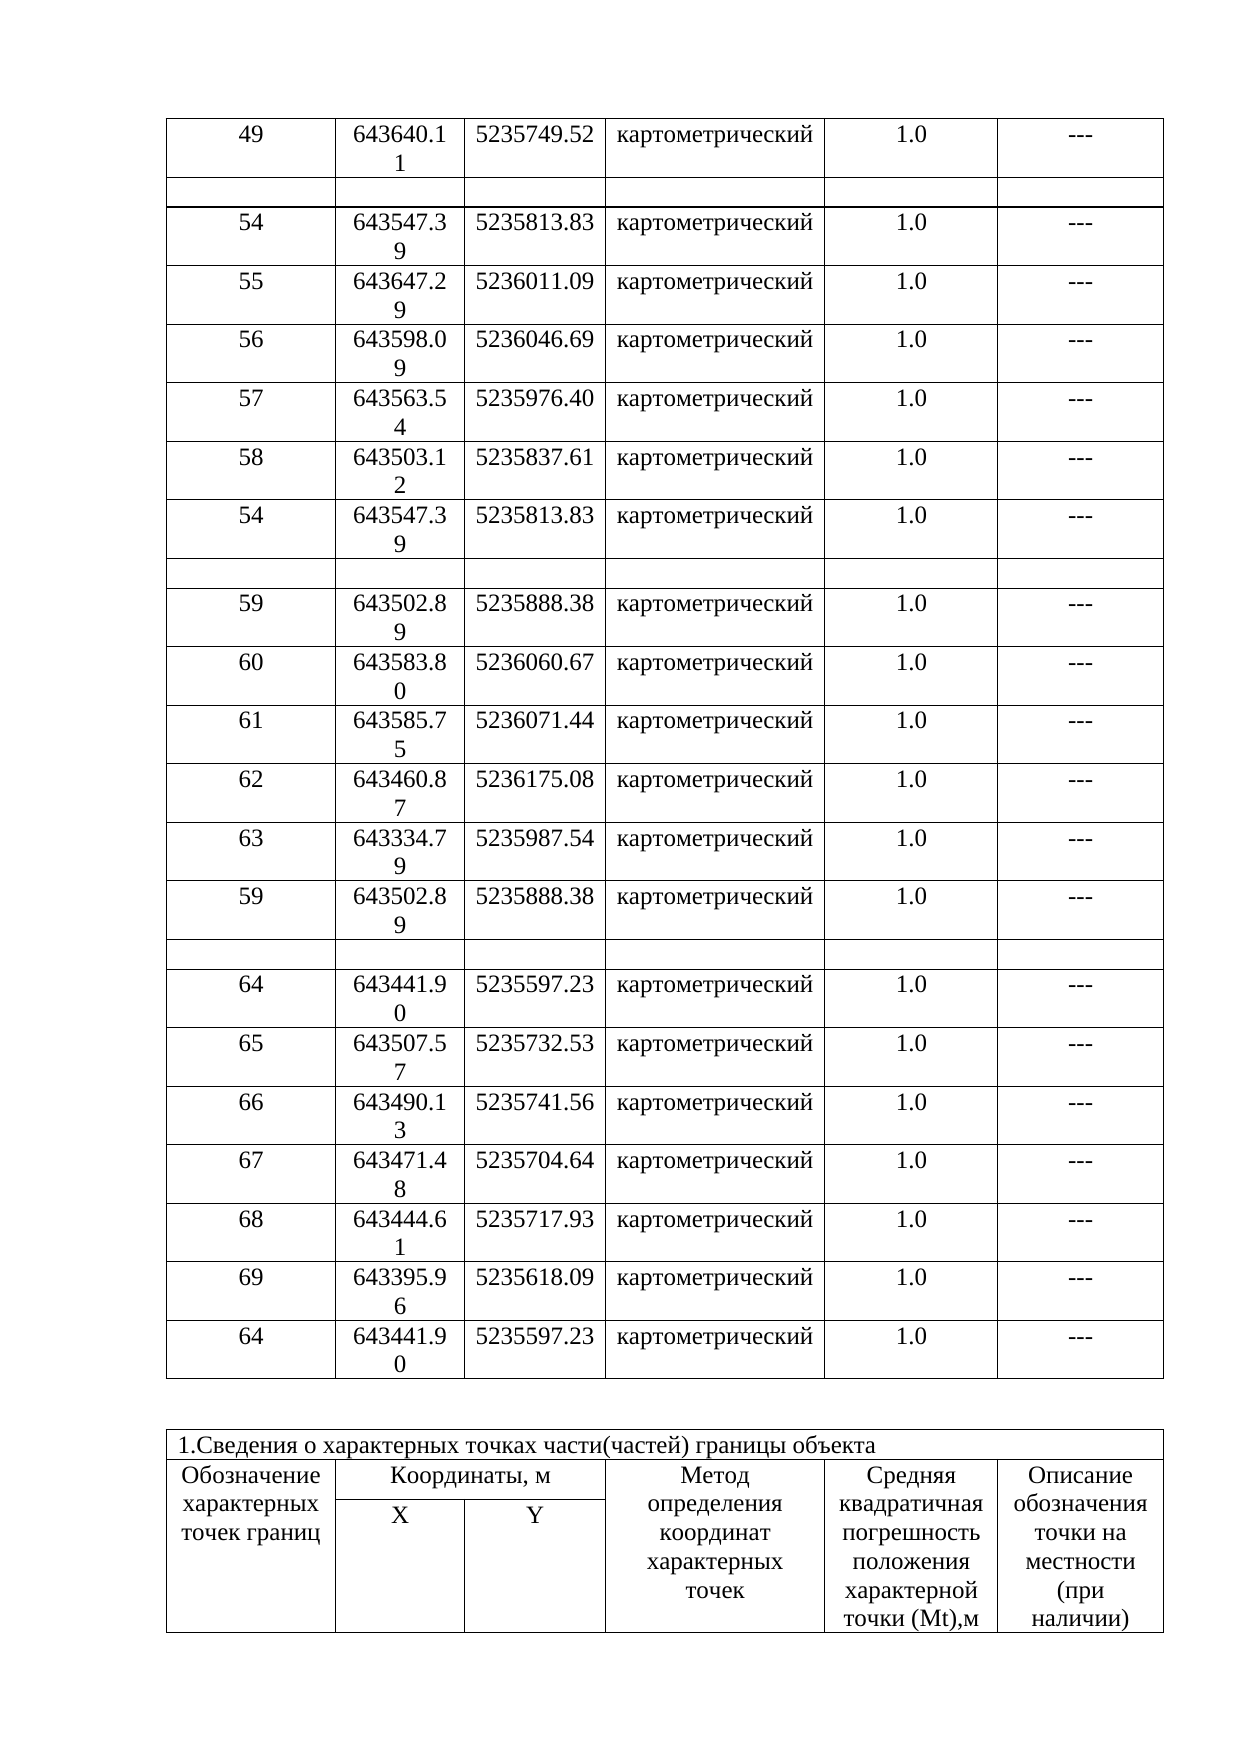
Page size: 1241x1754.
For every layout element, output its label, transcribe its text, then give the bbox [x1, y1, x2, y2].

table_cell [167, 940, 335, 968]
table_cell [336, 559, 464, 587]
table_cell --- [998, 208, 1163, 265]
table_cell 1.0 [825, 266, 997, 323]
table_cell 64 [167, 1321, 335, 1378]
table_cell 643460.87 [336, 764, 464, 822]
table_cell 1.0 [825, 1204, 997, 1261]
table_cell 5236060.67 [465, 647, 605, 704]
table_cell 65 [167, 1028, 335, 1086]
table_cell 643507.57 [336, 1028, 464, 1086]
table_cell 643640.11 [336, 119, 464, 177]
table_cell 5235888.38 [465, 881, 605, 939]
table_cell 1.0 [825, 325, 997, 382]
table_cell картометрический [606, 589, 824, 646]
table_cell 67 [167, 1145, 335, 1203]
table_cell 1.0 [825, 119, 997, 177]
table_cell 1.0 [825, 500, 997, 558]
table_cell --- [998, 119, 1163, 177]
table_cell картометрический [606, 119, 824, 177]
table_cell --- [998, 1028, 1163, 1086]
table_cell 5236011.09 [465, 266, 605, 323]
table_cell 643502.89 [336, 881, 464, 939]
table_cell [998, 559, 1163, 587]
table_cell --- [998, 764, 1163, 822]
table_cell 1.0 [825, 823, 997, 880]
table_cell 643598.09 [336, 325, 464, 382]
table_cell --- [998, 1321, 1163, 1378]
table_cell 59 [167, 589, 335, 646]
table_cell --- [998, 1145, 1163, 1203]
table_cell 59 [167, 881, 335, 939]
table_cell 643502.89 [336, 589, 464, 646]
table_cell картометрический [606, 208, 824, 265]
table_cell --- [998, 442, 1163, 499]
table_cell 5235888.38 [465, 589, 605, 646]
table_cell Y [465, 1500, 605, 1632]
table_cell 1.0 [825, 970, 997, 1027]
table_cell 643583.80 [336, 647, 464, 704]
table_cell картометрический [606, 1262, 824, 1320]
table_cell картометрический [606, 881, 824, 939]
table_cell картометрический [606, 1145, 824, 1203]
table_cell 66 [167, 1087, 335, 1144]
table_cell 5235618.09 [465, 1262, 605, 1320]
table_cell 64 [167, 970, 335, 1027]
table_cell картометрический [606, 970, 824, 1027]
table_cell картометрический [606, 1204, 824, 1261]
table_cell 1.0 [825, 1087, 997, 1144]
table_cell 69 [167, 1262, 335, 1320]
table_cell 60 [167, 647, 335, 704]
table_cell 643563.54 [336, 383, 464, 441]
table_cell картометрический [606, 647, 824, 704]
table_cell Обозначение характерных точек границ [167, 1460, 335, 1632]
table_cell Координаты, м [336, 1460, 605, 1499]
table_cell [606, 559, 824, 587]
table_cell 1.0 [825, 383, 997, 441]
table_cell 643441.90 [336, 1321, 464, 1378]
table_cell 5235813.83 [465, 208, 605, 265]
table_cell 57 [167, 383, 335, 441]
table_cell --- [998, 706, 1163, 763]
table_cell 1.0 [825, 706, 997, 763]
table_cell [465, 559, 605, 587]
table_cell --- [998, 383, 1163, 441]
table_cell --- [998, 1204, 1163, 1261]
table_cell 5235837.61 [465, 442, 605, 499]
table_cell 1.0 [825, 1321, 997, 1378]
table_cell [336, 178, 464, 206]
table_cell 63 [167, 823, 335, 880]
table_cell --- [998, 823, 1163, 880]
table_cell [167, 178, 335, 206]
table_cell картометрический [606, 266, 824, 323]
table_cell 643444.61 [336, 1204, 464, 1261]
table_cell 1.0 [825, 1145, 997, 1203]
table_cell картометрический [606, 442, 824, 499]
table_cell 5235717.93 [465, 1204, 605, 1261]
table_cell [336, 940, 464, 968]
table_cell картометрический [606, 325, 824, 382]
table_cell --- [998, 266, 1163, 323]
table_cell --- [998, 589, 1163, 646]
table_cell --- [998, 325, 1163, 382]
table_cell [465, 178, 605, 206]
table_cell --- [998, 881, 1163, 939]
table_cell --- [998, 500, 1163, 558]
table_cell 643334.79 [336, 823, 464, 880]
table_cell [606, 178, 824, 206]
table_cell [825, 178, 997, 206]
table_cell картометрический [606, 1321, 824, 1378]
table_cell 643647.29 [336, 266, 464, 323]
table_cell [825, 559, 997, 587]
table_cell 5235704.64 [465, 1145, 605, 1203]
table_cell 643503.12 [336, 442, 464, 499]
table_cell [998, 178, 1163, 206]
table_cell [606, 940, 824, 968]
table_cell 62 [167, 764, 335, 822]
table_cell [825, 940, 997, 968]
table_cell 58 [167, 442, 335, 499]
table_cell 1.0 [825, 589, 997, 646]
table_cell 643547.39 [336, 208, 464, 265]
table_cell 49 [167, 119, 335, 177]
table_cell 5235749.52 [465, 119, 605, 177]
table_cell 5235976.40 [465, 383, 605, 441]
table_cell 54 [167, 500, 335, 558]
table_cell 1.0 [825, 1262, 997, 1320]
table_cell 1.0 [825, 647, 997, 704]
table_cell 61 [167, 706, 335, 763]
table_cell 643585.75 [336, 706, 464, 763]
table_header 1.Сведения о характерных точках части(частей) границы объекта [167, 1430, 1163, 1459]
table_cell Метод определения координат характерных точек [606, 1460, 824, 1632]
table_cell 643490.13 [336, 1087, 464, 1144]
table_cell 5235987.54 [465, 823, 605, 880]
table_cell [465, 940, 605, 968]
table_cell --- [998, 1087, 1163, 1144]
table_cell 5236046.69 [465, 325, 605, 382]
table_cell 68 [167, 1204, 335, 1261]
table_cell 5235597.23 [465, 970, 605, 1027]
table_cell 5235741.56 [465, 1087, 605, 1144]
table_cell картометрический [606, 764, 824, 822]
table_cell 1.0 [825, 881, 997, 939]
table_cell --- [998, 647, 1163, 704]
table_cell [167, 559, 335, 587]
table_cell 1.0 [825, 764, 997, 822]
table_cell Средняя квадратичная погрешность положения характерной точки (Мt),м [825, 1460, 997, 1632]
table_cell 55 [167, 266, 335, 323]
table_cell 643395.96 [336, 1262, 464, 1320]
table_cell 5235597.23 [465, 1321, 605, 1378]
table_cell 5236175.08 [465, 764, 605, 822]
table_cell картометрический [606, 706, 824, 763]
table_cell Описание обозначения точки на местности (при наличии) [998, 1460, 1163, 1632]
table_cell Х [336, 1500, 464, 1632]
table_cell 1.0 [825, 208, 997, 265]
table_cell 1.0 [825, 442, 997, 499]
table_cell 5235732.53 [465, 1028, 605, 1086]
table_cell [998, 940, 1163, 968]
table_cell картометрический [606, 1087, 824, 1144]
table_cell 643471.48 [336, 1145, 464, 1203]
table_cell 643441.90 [336, 970, 464, 1027]
table_cell 54 [167, 208, 335, 265]
table_cell 5235813.83 [465, 500, 605, 558]
table_cell 56 [167, 325, 335, 382]
table_cell картометрический [606, 823, 824, 880]
table_cell 1.0 [825, 1028, 997, 1086]
table_cell картометрический [606, 500, 824, 558]
table_cell 5236071.44 [465, 706, 605, 763]
table_cell 643547.39 [336, 500, 464, 558]
table_cell --- [998, 970, 1163, 1027]
table_cell картометрический [606, 383, 824, 441]
table_cell --- [998, 1262, 1163, 1320]
table_cell картометрический [606, 1028, 824, 1086]
